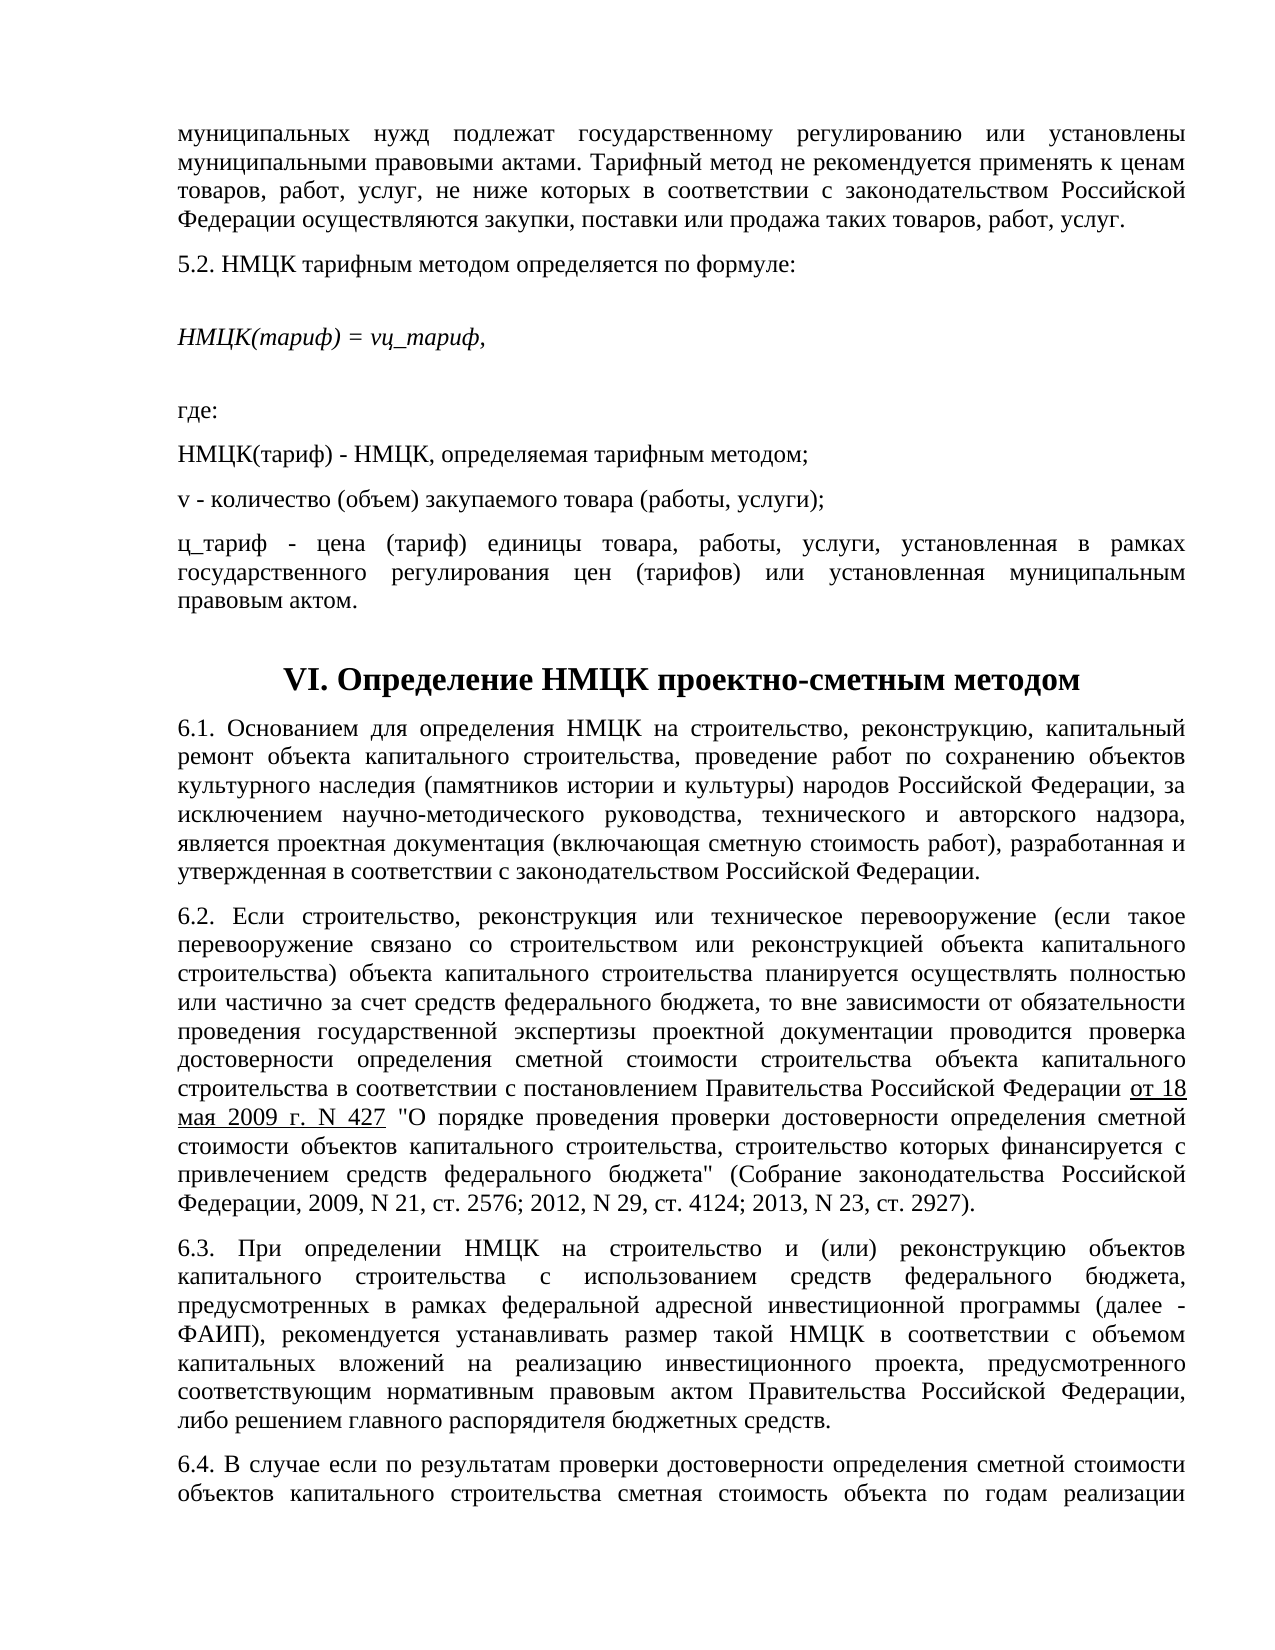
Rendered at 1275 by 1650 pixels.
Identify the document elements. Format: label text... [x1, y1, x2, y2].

text НМЦК(тариф) = vц_тариф, [177, 322, 1186, 351]
text 6.2. Если строительство, реконструкция или техническое перевооружение (если такое перевооружение связано со строительством или реконструкцией объекта капитального строительства) объекта капитального строительства планируется осуществлять полностью или частично за счет средств федерального бюджета, то вне зависимости от обязательности проведения государственной экспертизы проектной документации проводится проверка достоверности определения сметной стоимости строительства объекта капитального строительства в соответствии с постановлением Правительства Российской Федерации от 18 мая 2009 г. N 427 "О порядке проведения проверки достоверности определения сметной стоимости объектов капитального строительства, строительство которых финансируется с привлечением средств федерального бюджета" (Собрание законодательства Российской Федерации, 2009, N 21, ст. 2576; 2012, N 29, ст. 4124; 2013, N 23, ст. 2927). [177, 901, 1186, 1217]
text 6.1. Основанием для определения НМЦК на строительство, реконструкцию, капитальный ремонт объекта капитального строительства, проведение работ по сохранению объектов культурного наследия (памятников истории и культуры) народов Российской Федерации, за исключением научно-методического руководства, технического и авторского надзора, является проектная документация (включающая сметную стоимость работ), разработанная и утвержденная в соответствии с законодательством Российской Федерации. [177, 713, 1186, 885]
text v - количество (объем) закупаемого товара (работы, услуги); [177, 484, 1186, 512]
text 6.3. При определении НМЦК на строительство и (или) реконструкцию объектов капитального строительства с использованием средств федерального бюджета, предусмотренных в рамках федеральной адресной инвестиционной программы (далее - ФАИП), рекомендуется устанавливать размер такой НМЦК в соответствии с объемом капитальных вложений на реализацию инвестиционного проекта, предусмотренного соответствующим нормативным правовым актом Правительства Российской Федерации, либо решением главного распорядителя бюджетных средств. [177, 1233, 1186, 1434]
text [177, 1449, 1186, 1507]
text НМЦК(тариф) - НМЦК, определяемая тарифным методом; [177, 439, 1186, 468]
text VI. Определение НМЦК проектно-сметным методом [177, 659, 1186, 697]
text где: [177, 395, 1186, 424]
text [177, 118, 1186, 233]
text 5.2. НМЦК тарифным методом определяется по формуле: [177, 249, 1186, 277]
text ц_тариф - цена (тариф) единицы товара, работы, услуги, установленная в рамках государственного регулирования цен (тарифов) или установленная муниципальным правовым актом. [177, 528, 1186, 614]
